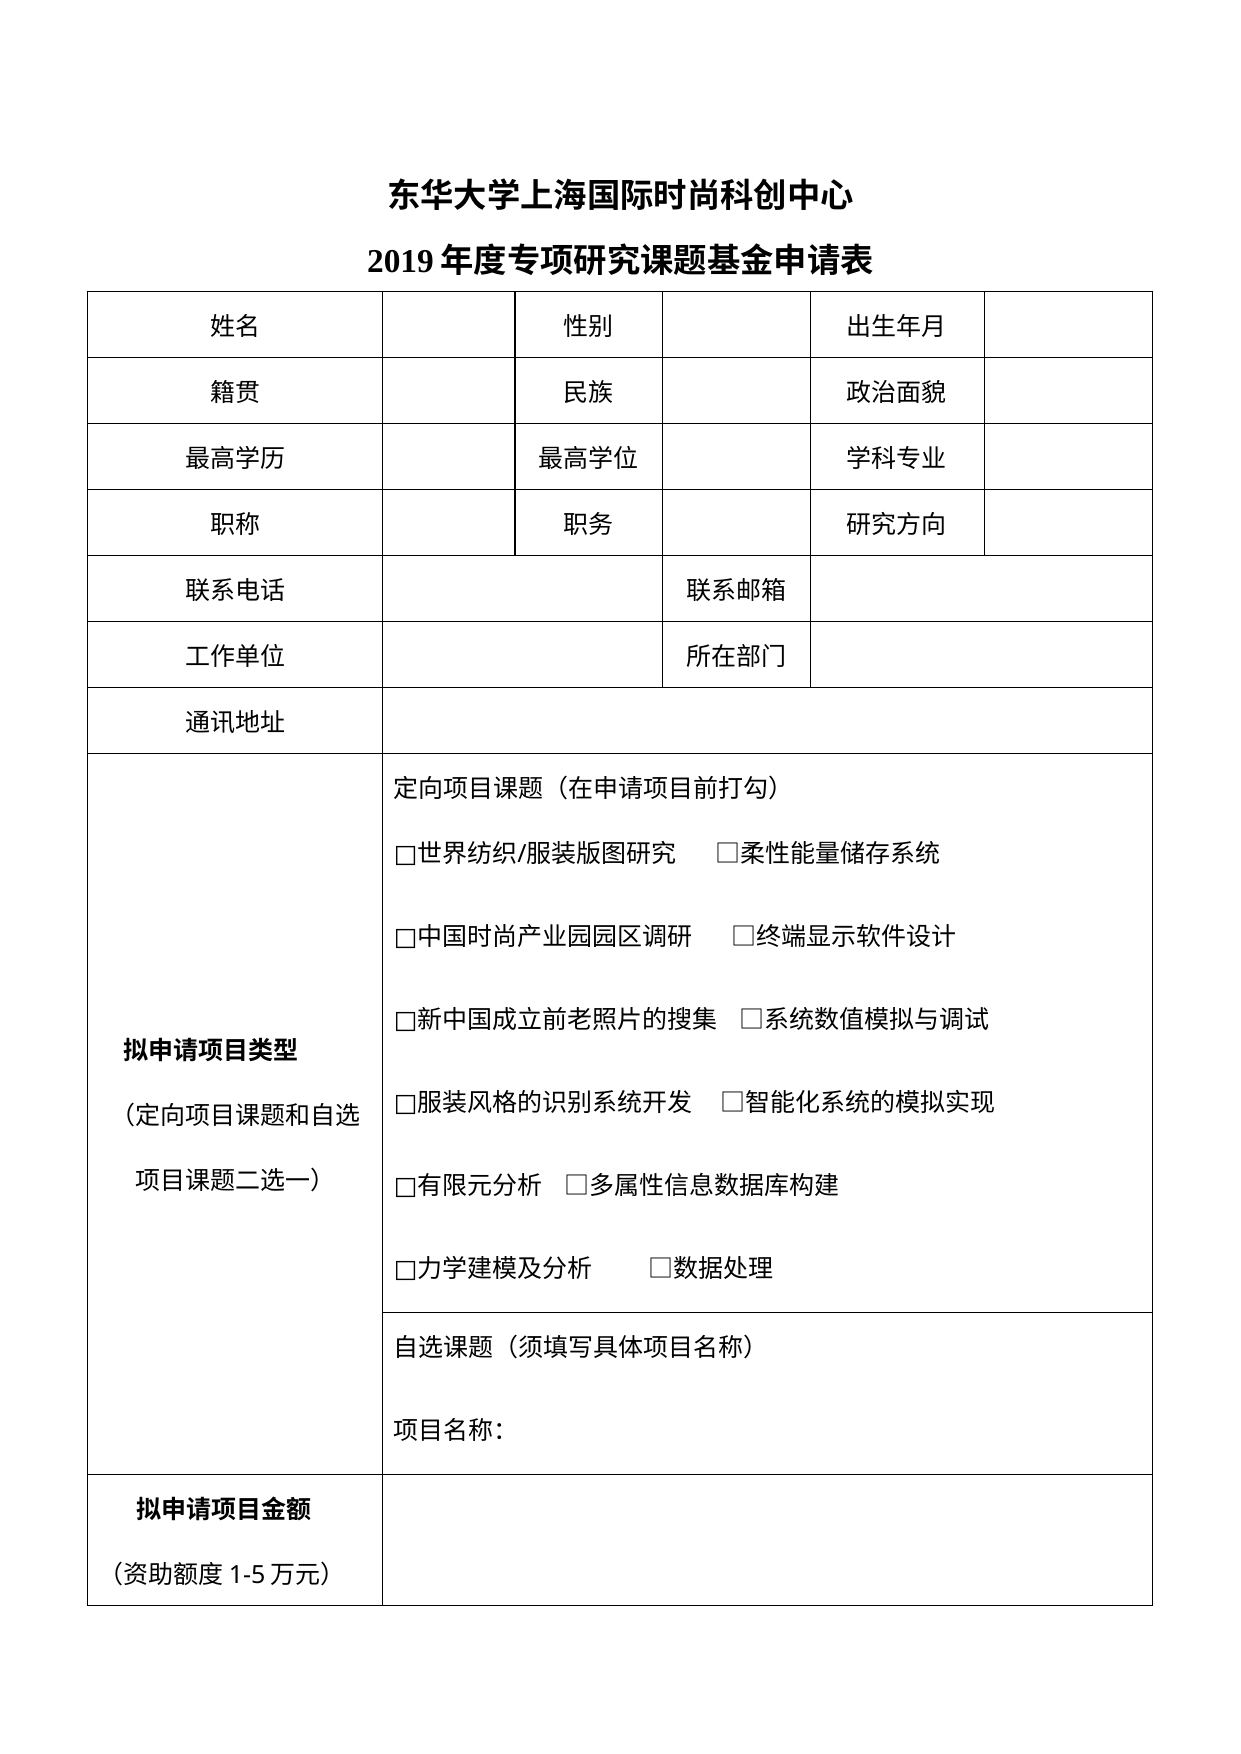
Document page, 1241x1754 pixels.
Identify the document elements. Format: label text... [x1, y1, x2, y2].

table_cell 拟申请项目金额 （资助额度1-5万元） [88, 1475, 382, 1605]
table_header [663, 292, 810, 357]
table_cell 工作单位 [88, 622, 382, 687]
text 东华大学上海国际时尚科创中心 [187, 161, 1053, 226]
table_cell [383, 622, 662, 687]
table_cell [383, 424, 514, 489]
table_cell 职称 [88, 490, 382, 555]
table_cell [811, 556, 1152, 621]
table_header 出生年月 [811, 292, 984, 357]
table_cell 自选课题（须填写具体项目名称） 项目名称： [383, 1313, 1152, 1474]
table_cell [383, 556, 662, 621]
table_cell [811, 622, 1152, 687]
table_header [985, 292, 1152, 357]
table_cell [383, 490, 514, 555]
table_cell [663, 490, 810, 555]
table_cell 所在部门 [663, 622, 810, 687]
table_header [383, 292, 514, 357]
table_cell 定向项目课题（在申请项目前打勾） □世界纺织/服装版图研究 □柔性能量储存系统 □中国时尚产业园园区调研 □终端显示软件设计 □新中国成立前老照片的搜集 □系统数值模拟与调试 □服装风格的识别系统开发 □智能化系统的模拟实现 □有限元分析 □多属性信息数据库构建 □力学建模及分析 □数据处理 [383, 754, 1152, 1312]
table_cell [985, 490, 1152, 555]
table_cell 籍贯 [88, 358, 382, 423]
table_cell [383, 358, 514, 423]
table_cell 民族 [516, 358, 662, 423]
table_header 性别 [516, 292, 662, 357]
table_cell [663, 424, 810, 489]
table_cell 政治面貌 [811, 358, 984, 423]
table_cell 通讯地址 [88, 688, 382, 753]
table_cell [985, 358, 1152, 423]
table_cell 拟申请项目类型 （定向项目课题和自选项目课题二选一） [88, 754, 382, 1474]
table_cell 学科专业 [811, 424, 984, 489]
table_cell [383, 1475, 1152, 1605]
table_cell 最高学历 [88, 424, 382, 489]
table_cell 职务 [516, 490, 662, 555]
table_cell 研究方向 [811, 490, 984, 555]
table_cell [383, 688, 1152, 753]
table_cell 联系电话 [88, 556, 382, 621]
table_cell [663, 358, 810, 423]
table_cell 联系邮箱 [663, 556, 810, 621]
table_header 姓名 [88, 292, 382, 357]
table_cell [985, 424, 1152, 489]
text 2019年度专项研究课题基金申请表 [187, 226, 1053, 291]
table_cell 最高学位 [516, 424, 662, 489]
